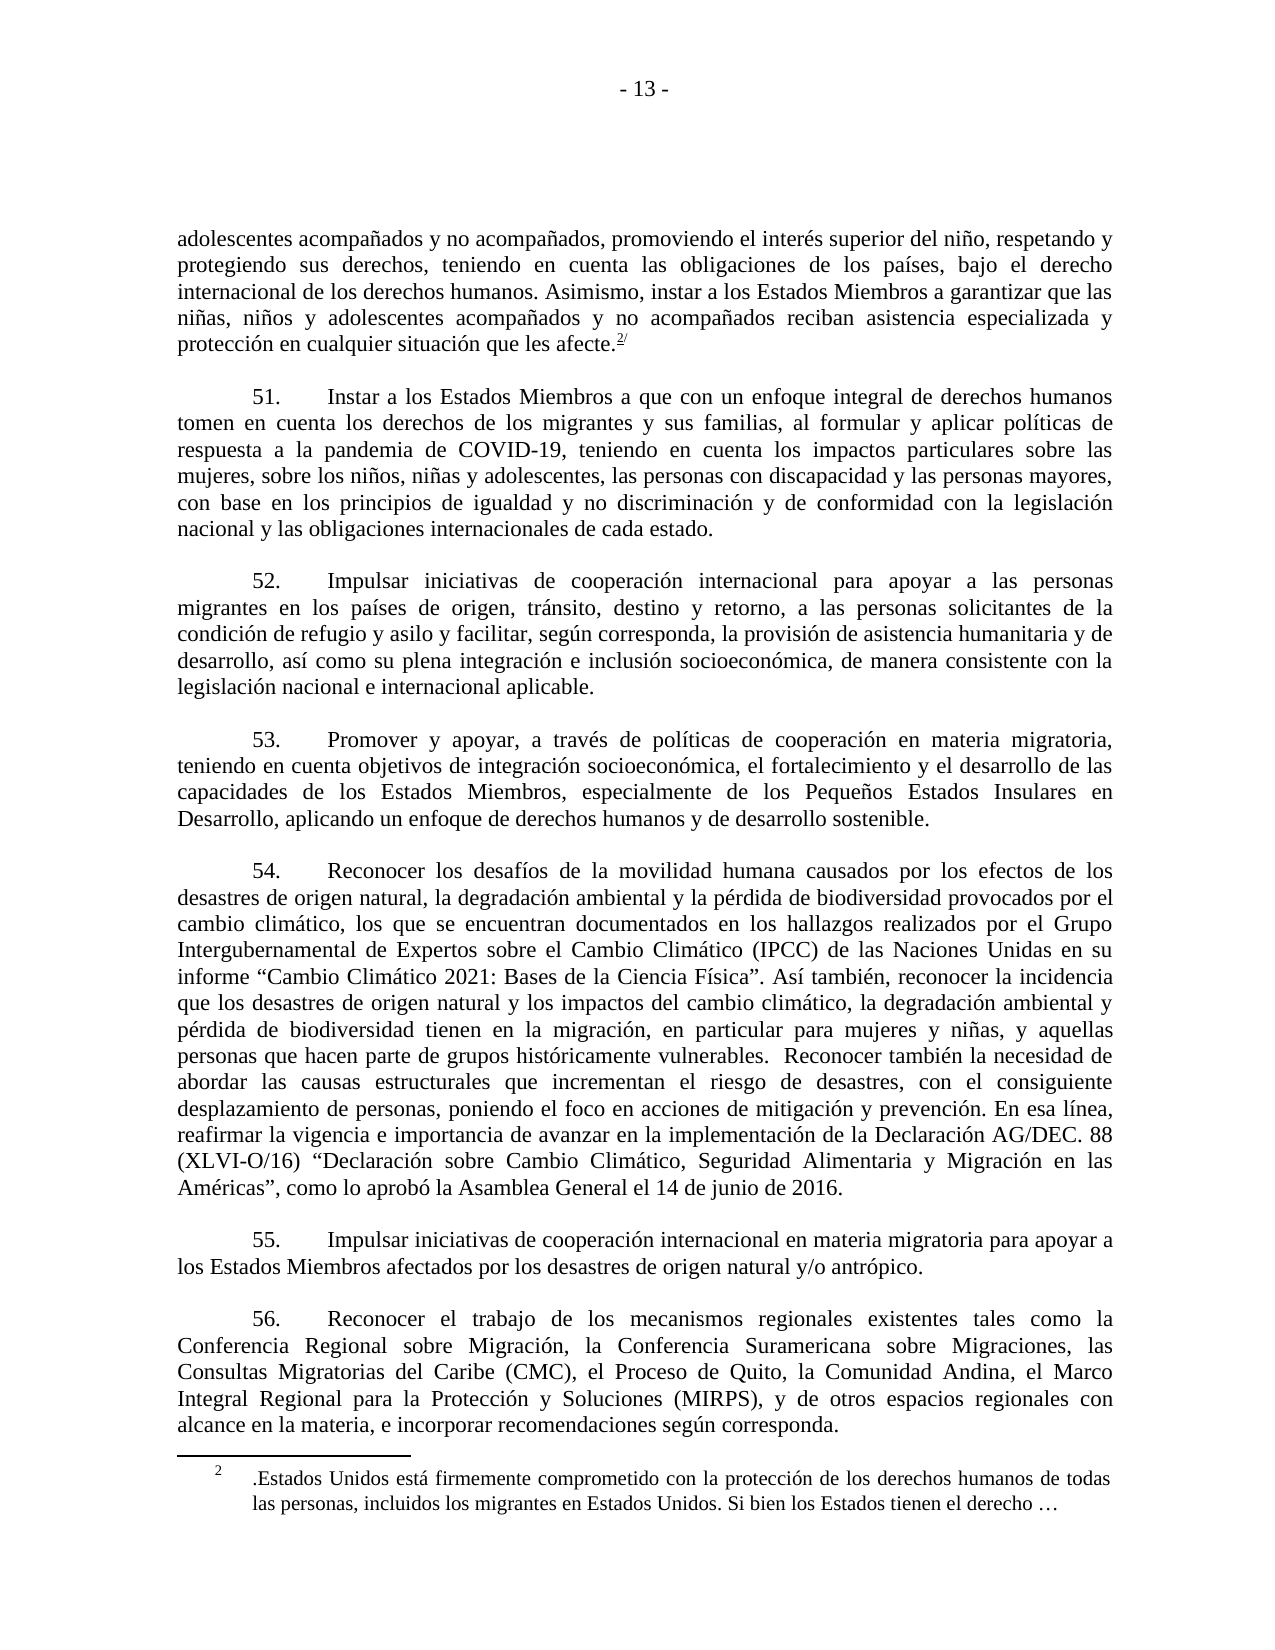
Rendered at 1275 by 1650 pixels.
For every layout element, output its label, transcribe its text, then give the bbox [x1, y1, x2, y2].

list Instar a los Estados Miembros a que con un enfoque integral de derechos humanos tomen en cuenta los derechos de los migrantes y sus familias, al formular y aplicar políticas de respuesta a la pandemia de COVID-19, teniendo en cuenta los impactos particulares sobre las mujeres, sobre los niños, niñas y adolescentes, las personas con discapacidad y las personas mayores, con base en los principios de igualdad y no discriminación y de conformidad con la legislación nacional y las obligaciones internacionales de cada estado. [177, 383, 1114, 541]
list Promover y apoyar, a través de políticas de cooperación en materia migratoria, teniendo en cuenta objetivos de integración socioeconómica, el fortalecimiento y el desarrollo de las capacidades de los Estados Miembros, especialmente de los Pequeños Estados Insulares en Desarrollo, aplicando un enfoque de derechos humanos y de desarrollo sostenible. [177, 726, 1114, 831]
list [177, 225, 1114, 357]
list Impulsar iniciativas de cooperación internacional en materia migratoria para apoyar a los Estados Miembros afectados por los desastres de origen natural y/o antrópico. [177, 1226, 1114, 1279]
list Reconocer el trabajo de los mecanismos regionales existentes tales como la Conferencia Regional sobre Migración, la Conferencia Suramericana sobre Migraciones, las Consultas Migratorias del Caribe (CMC), el Proceso de Quito, la Comunidad Andina, el Marco Integral Regional para la Protección y Soluciones (MIRPS), y de otros espacios regionales con alcance en la materia, e incorporar recomendaciones según corresponda. [177, 1306, 1114, 1437]
list Impulsar iniciativas de cooperación internacional para apoyar a las personas migrantes en los países de origen, tránsito, destino y retorno, a las personas solicitantes de la condición de refugio y asilo y facilitar, según corresponda, la provisión de asistencia humanitaria y de desarrollo, así como su plena integración e inclusión socioeconómica, de manera consistente con la legislación nacional e internacional aplicable. [177, 568, 1114, 699]
list Reconocer los desafíos de la movilidad humana causados por los efectos de los desastres de origen natural, la degradación ambiental y la pérdida de biodiversidad provocados por el cambio climático, los que se encuentran documentados en los hallazgos realizados por el Grupo Intergubernamental de Expertos sobre el Cambio Climático (IPCC) de las Naciones Unidas en su informe “Cambio Climático 2021: Bases de la Ciencia Física”. Así también, reconocer la incidencia que los desastres de origen natural y los impactos del cambio climático, la degradación ambiental y pérdida de biodiversidad tienen en la migración, en particular para mujeres y niñas, y aquellas personas que hacen parte de grupos históricamente vulnerables. Reconocer también la necesidad de abordar las causas estructurales que incrementan el riesgo de desastres, con el consiguiente desplazamiento de personas, poniendo el foco en acciones de mitigación y prevención. En esa línea, reafirmar la vigencia e importancia de avanzar en la implementación de la Declaración AG/DEC. 88 (XLVI-O/16) “Declaración sobre Cambio Climático, Seguridad Alimentaria y Migración en las Américas”, como lo aprobó la Asamblea General el 14 de junio de 2016. [177, 857, 1114, 1200]
